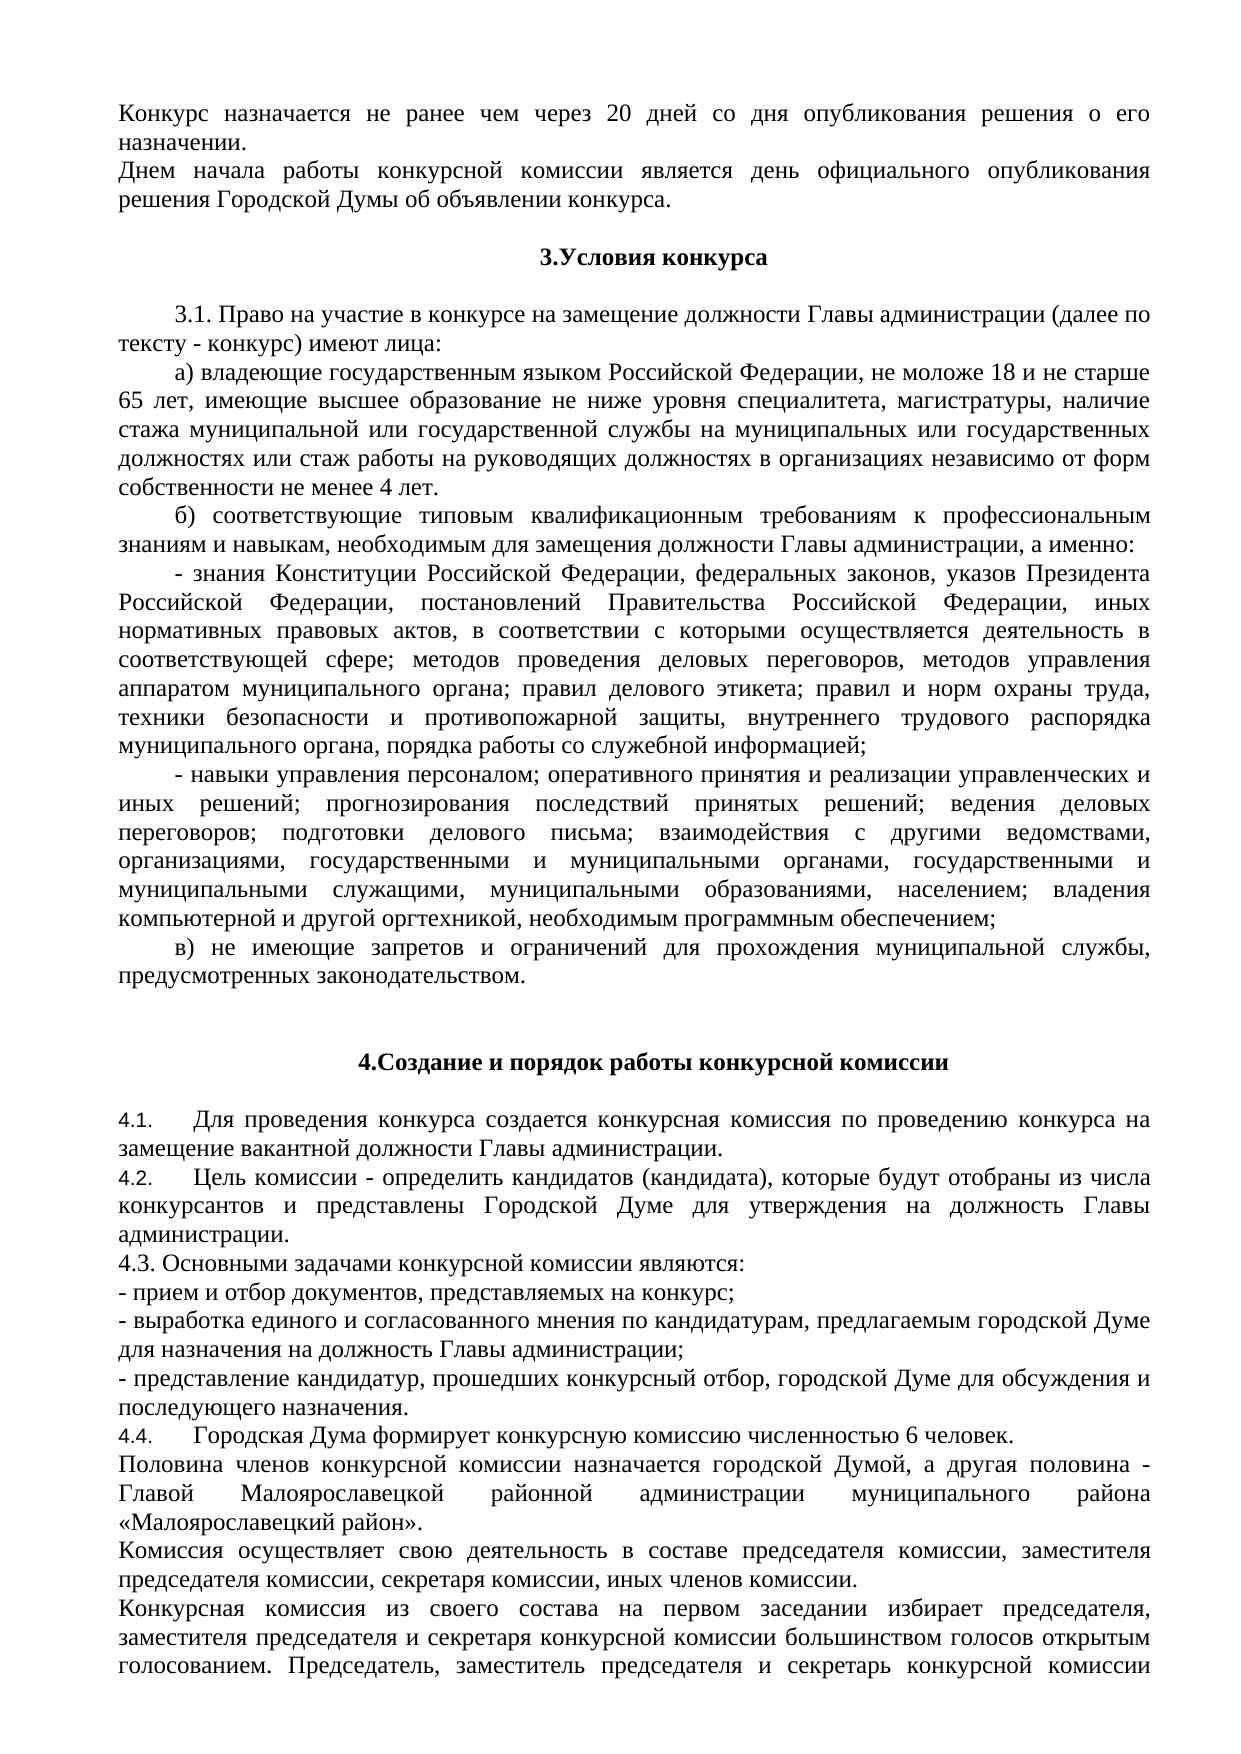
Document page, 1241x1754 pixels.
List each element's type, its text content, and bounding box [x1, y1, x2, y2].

text Конкурс назначается не ранее чем через 20 дней со дня опубликования решения о его назначении. [118, 98, 1152, 155]
list 4.3. Основными задачами конкурсной комиссии являются: [118, 1248, 1152, 1277]
text - навыки управления персоналом; оперативного принятия и реализации управленческих и иных решений; прогнозирования последствий принятых решений; ведения деловых переговоров; подготовки делового письма; взаимодействия с другими ведомствами, организациями, государственными и муниципальными органами, государственными и муниципальными служащими, муниципальными образованиями, населением; владения компьютерной и другой оргтехникой, необходимым программным обеспечением; [118, 759, 1152, 932]
list Цель комиссии - определить кандидатов (кандидата), которые будут отобраны из числа конкурсантов и представлены Городской Думе для утверждения на должность Главы администрации. [118, 1162, 1152, 1248]
text в) не имеющие запретов и ограничений для прохождения муниципальной службы, предусмотренных законодательством. [118, 932, 1152, 989]
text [118, 1593, 1152, 1679]
text 3.Условия конкурса [156, 242, 1152, 270]
text 4.Создание и порядок работы конкурсной комиссии [156, 1047, 1152, 1075]
text Половина членов конкурсной комиссии назначается городской Думой, а другая половина - Главой Малоярославецкой районной администрации муниципального района «Малоярославецкий район». [118, 1449, 1152, 1535]
text Днем начала работы конкурсной комиссии является день официального опубликования решения Городской Думы об объявлении конкурса. [118, 155, 1152, 213]
text - знания Конституции Российской Федерации, федеральных законов, указов Президента Российской Федерации, постановлений Правительства Российской Федерации, иных нормативных правовых актов, в соответствии с которыми осуществляется деятельность в соответствующей сфере; методов проведения деловых переговоров, методов управления аппаратом муниципального органа; правил делового этикета; правил и норм охраны труда, техники безопасности и противопожарной защиты, внутреннего трудового распорядка муниципального органа, порядка работы со служебной информацией; [118, 558, 1152, 759]
list - прием и отбор документов, представляемых на конкурс; [118, 1277, 1152, 1305]
list Для проведения конкурса создается конкурсная комиссия по проведению конкурса на замещение вакантной должности Главы администрации. [118, 1104, 1152, 1162]
list Городская Дума формирует конкурсную комиссию численностью 6 человек. [118, 1420, 1152, 1449]
text Комиссия осуществляет свою деятельность в составе председателя комиссии, заместителя председателя комиссии, секретаря комиссии, иных членов комиссии. [118, 1535, 1152, 1593]
list - выработка единого и согласованного мнения по кандидатурам, предлагаемым городской Думе для назначения на должность Главы администрации; [118, 1305, 1152, 1363]
text 3.1. Право на участие в конкурсе на замещение должности Главы администрации (далее по тексту - конкурс) имеют лица: [118, 299, 1152, 357]
text а) владеющие государственным языком Российской Федерации, не моложе 18 и не старше 65 лет, имеющие высшее образование не ниже уровня специалитета, магистратуры, наличие стажа муниципальной или государственной службы на муниципальных или государственных должностях или стаж работы на руководящих должностях в организациях независимо от форм собственности не менее 4 лет. [118, 357, 1152, 500]
list - представление кандидатур, прошедших конкурсный отбор, городской Думе для обсуждения и последующего назначения. [118, 1363, 1152, 1420]
text б) соответствующие типовым квалификационным требованиям к профессиональным знаниям и навыкам, необходимым для замещения должности Главы администрации, а именно: [118, 500, 1152, 558]
